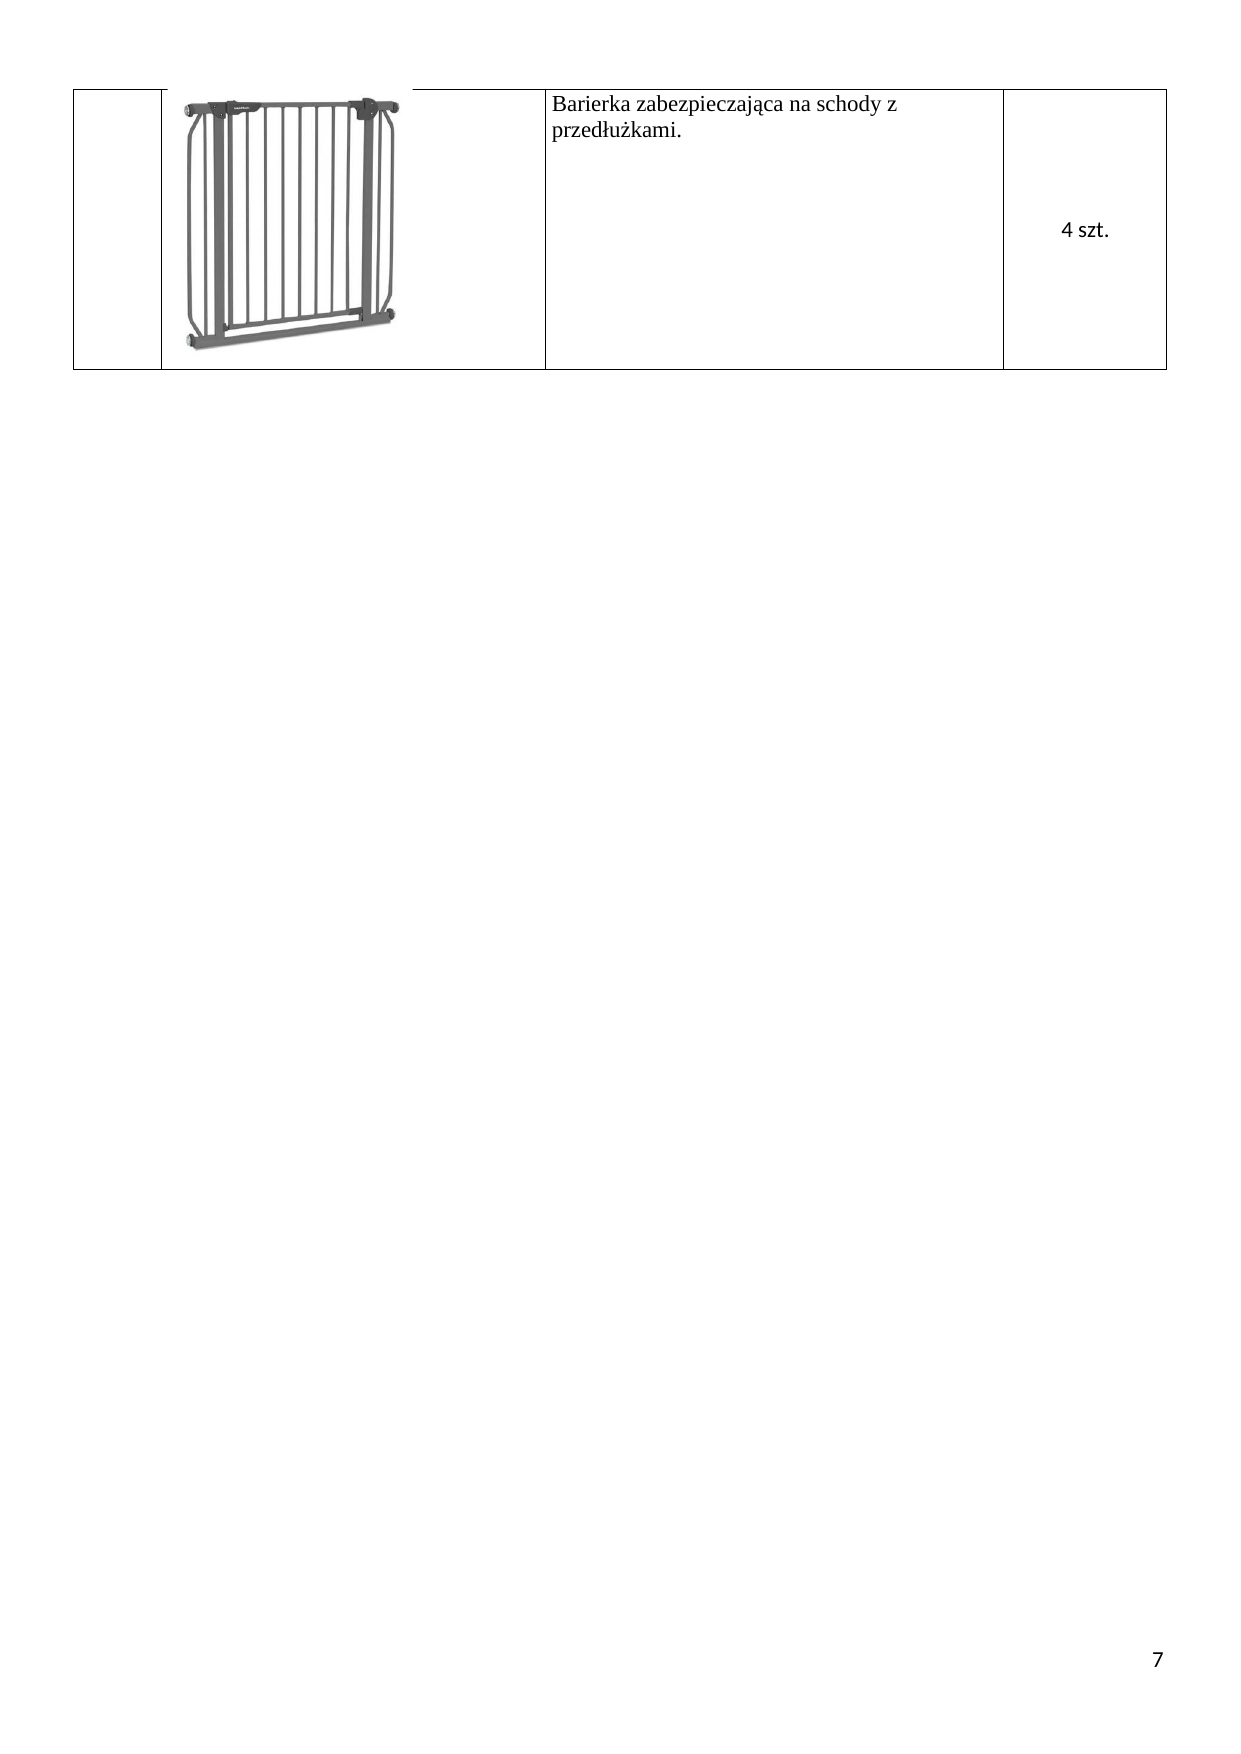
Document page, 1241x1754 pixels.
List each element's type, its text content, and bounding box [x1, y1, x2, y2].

table_cell [74, 90, 161, 368]
picture [167, 89, 413, 357]
table_cell [162, 90, 545, 368]
table_cell Barierka zabezpieczająca na schody z przedłużkami. [546, 90, 1003, 368]
table_cell 4 szt. [1004, 90, 1166, 368]
